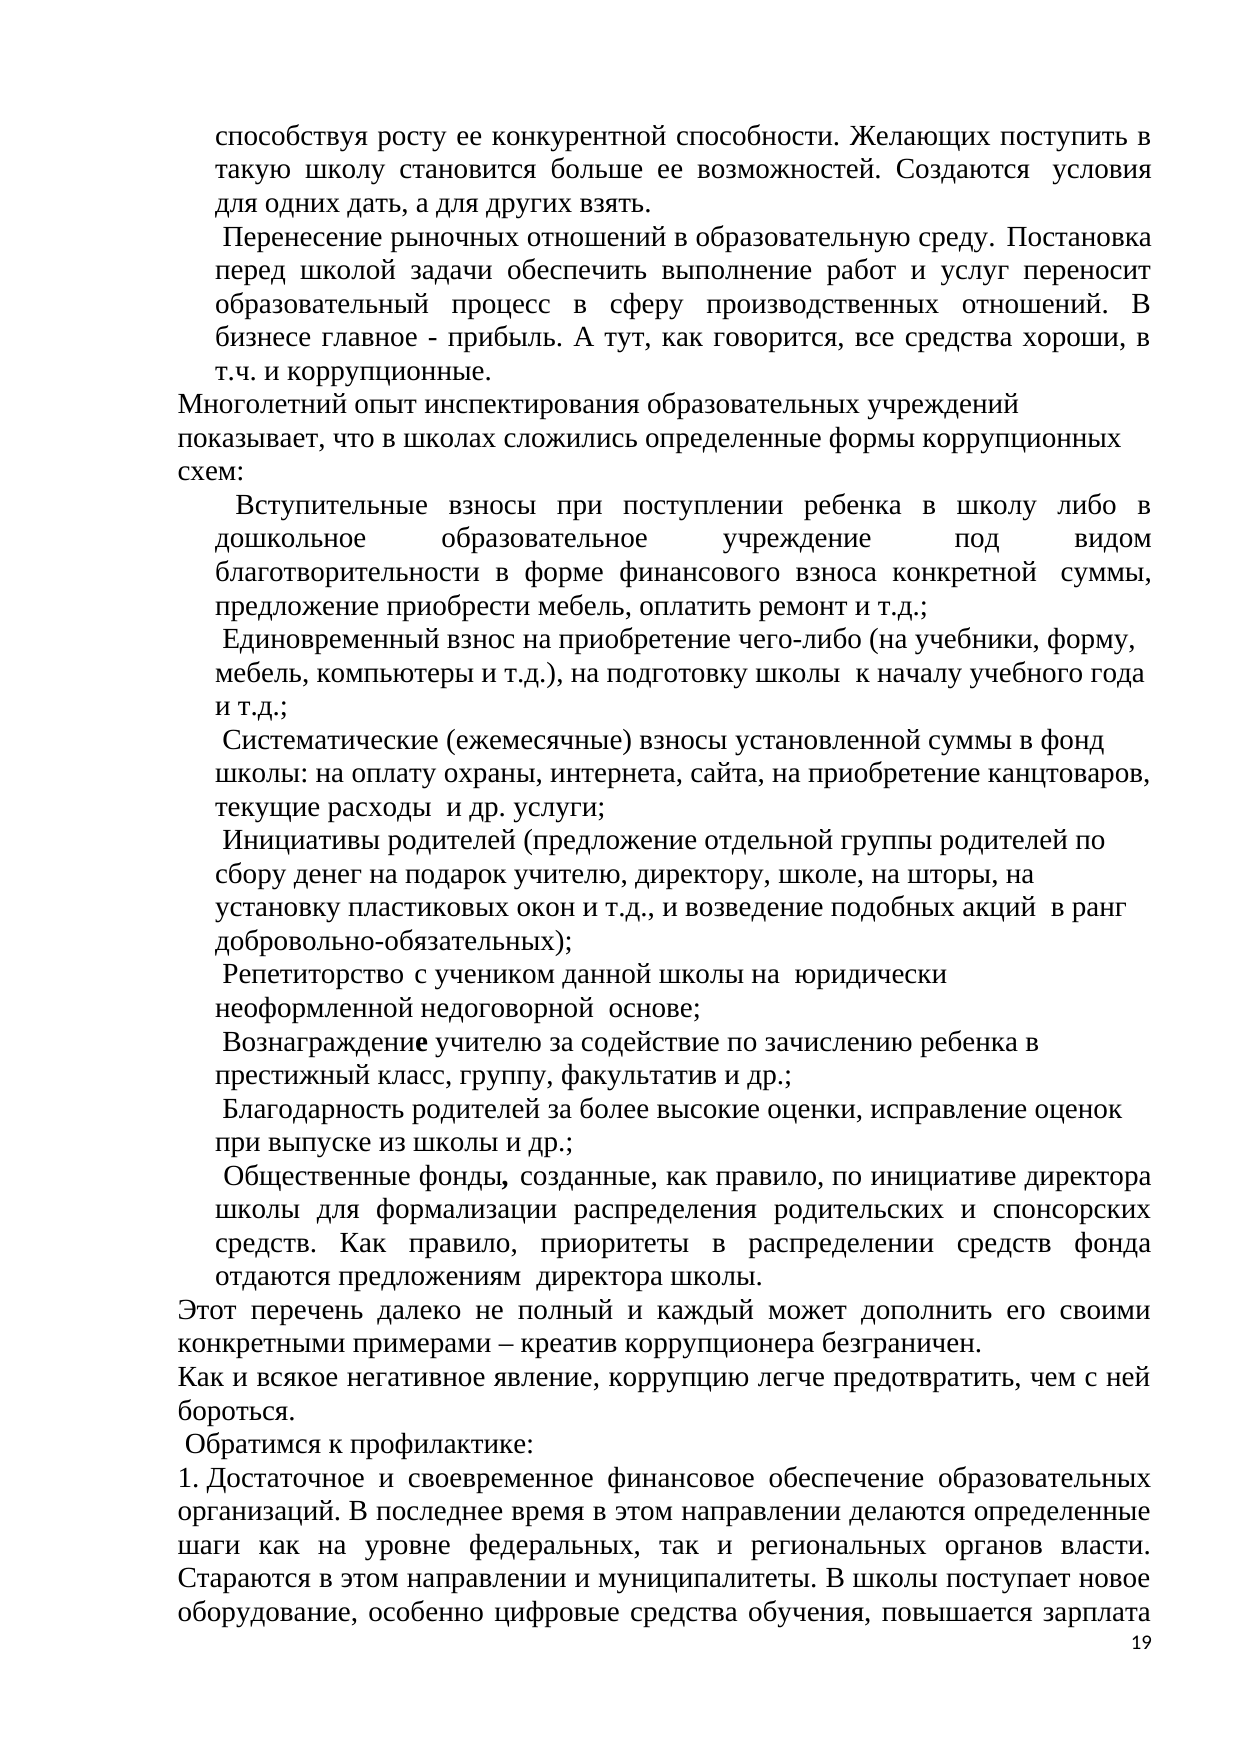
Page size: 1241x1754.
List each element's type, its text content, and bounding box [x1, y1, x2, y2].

text Репетиторство с учеником данной школы на юридически неоформленной недоговорной основе; [215, 957, 1152, 1024]
text Этот перечень далеко не полный и каждый может дополнить его своими конкретными примерами – креатив коррупционера безграничен. [177, 1292, 1152, 1359]
text Общественные фонды, созданные, как правило, по инициативе директора школы для формализации распределения родительских и спонсорских средств. Как правило, приоритеты в распределении средств фонда отдаются предложениям директора школы. [215, 1158, 1152, 1292]
text Единовременный взнос на приобретение чего-либо (на учебники, форму, мебель, компьютеры и т.д.), на подготовку школы к началу учебного года и т.д.; [215, 621, 1152, 722]
text Обратимся к профилактике: [177, 1426, 1152, 1460]
text Многолетний опыт инспектирования образовательных учреждений показывает, что в школах сложились определенные формы коррупционных схем: [177, 386, 1152, 487]
text Как и всякое негативное явление, коррупцию легче предотвратить, чем с ней бороться. [177, 1359, 1152, 1426]
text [177, 1460, 1152, 1627]
text Благодарность родителей за более высокие оценки, исправление оценок при выпуске из школы и др.; [215, 1091, 1152, 1158]
text Систематические (ежемесячные) взносы установленной суммы в фонд школы: на оплату охраны, интернета, сайта, на приобретение канцтоваров, текущие расходы и др. услуги; [215, 722, 1152, 822]
text Инициативы родителей (предложение отдельной группы родителей по сбору денег на подарок учителю, директору, школе, на шторы, на установку пластиковых окон и т.д., и возведение подобных акций в ранг добровольно-обязательных); [215, 822, 1152, 957]
text Вознаграждение учителю за содействие по зачислению ребенка в престижный класс, группу, факультатив и др.; [215, 1024, 1152, 1091]
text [215, 118, 1152, 219]
text Перенесение рыночных отношений в образовательную среду. Постановка перед школой задачи обеспечить выполнение работ и услуг переносит образовательный процесс в сферу производственных отношений. В бизнесе главное - прибыль. А тут, как говорится, все средства хороши, в т.ч. и коррупционные. [215, 219, 1152, 386]
text Вступительные взносы при поступлении ребенка в школу либо в дошкольное образовательное учреждение под видом благотворительности в форме финансового взноса конкретной суммы, предложение приобрести мебель, оплатить ремонт и т.д.; [215, 487, 1152, 621]
